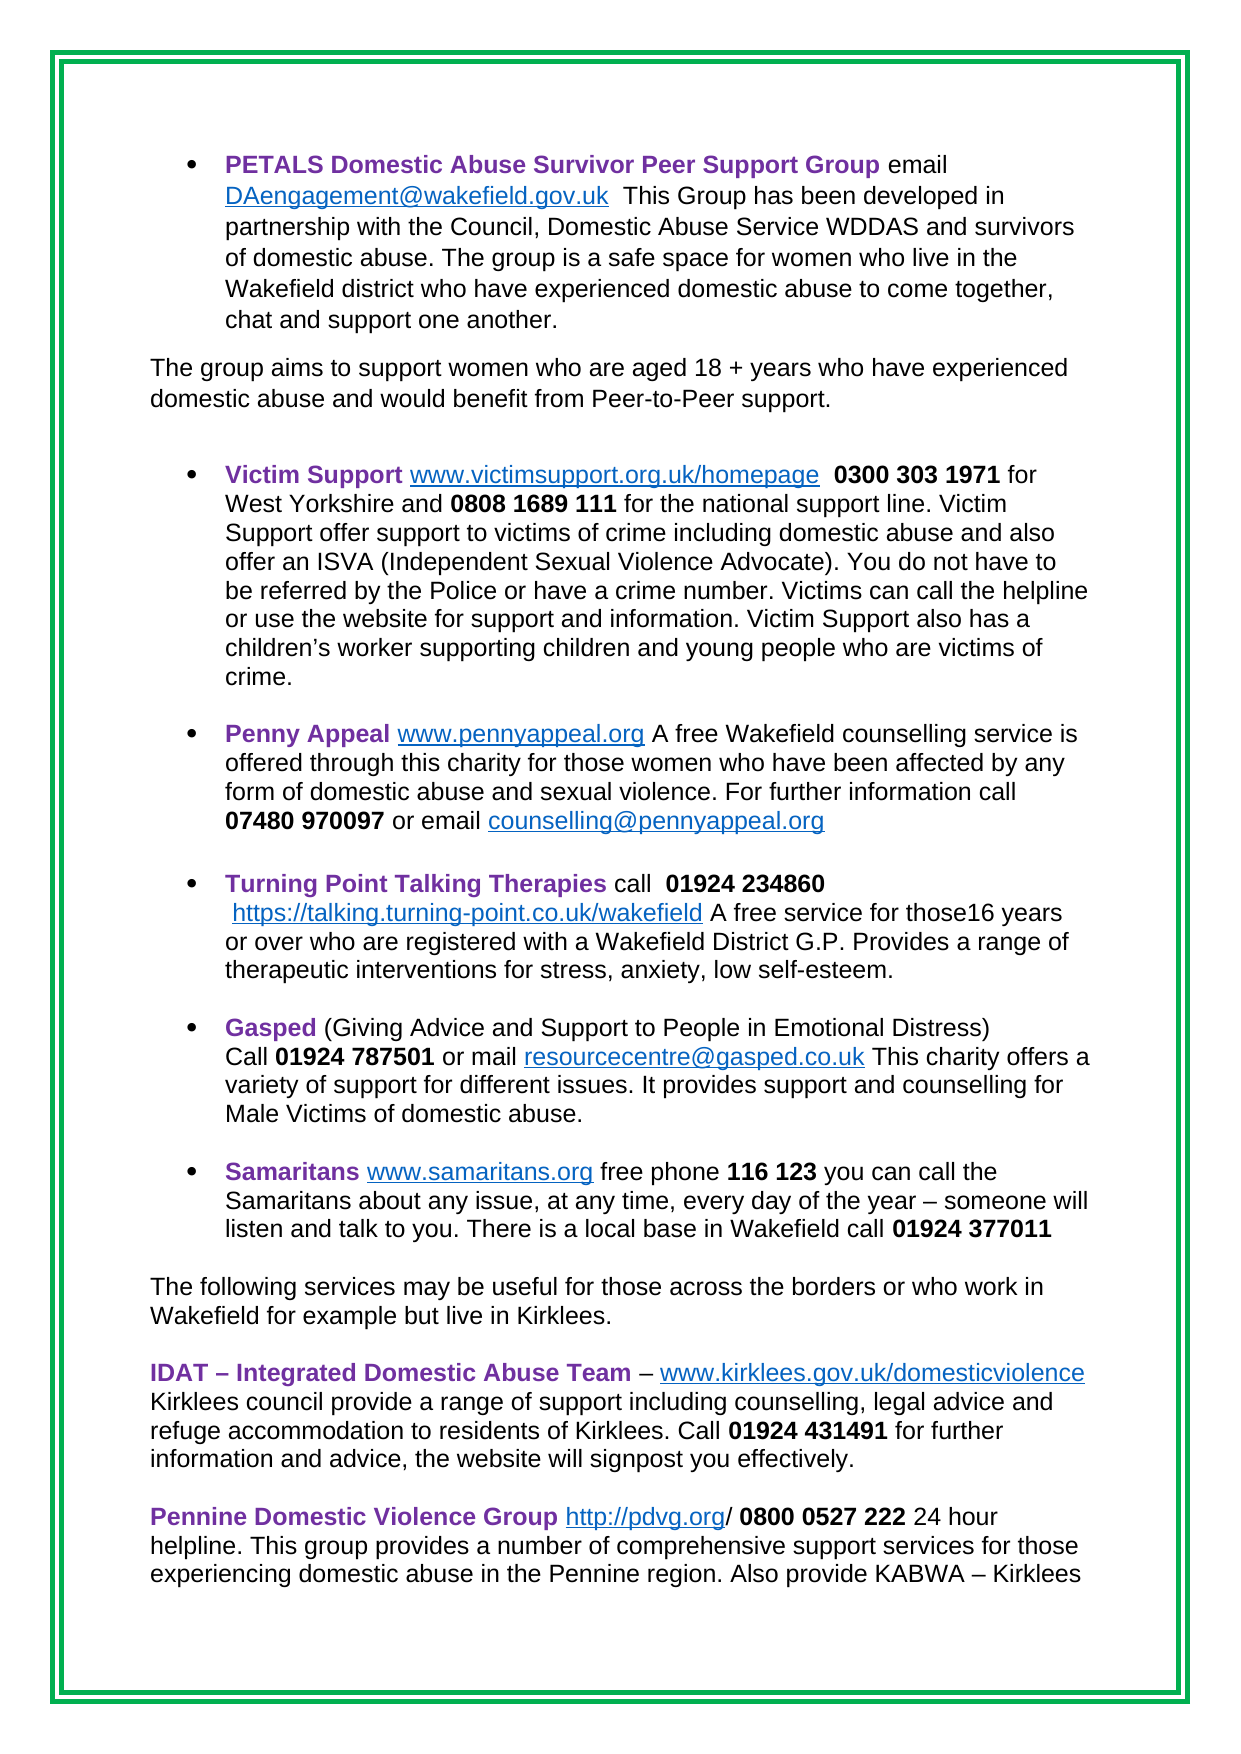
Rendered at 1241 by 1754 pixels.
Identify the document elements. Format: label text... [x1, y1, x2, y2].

list Victim Support www.victimsupport.org.uk/homepage 0300 303 1971 for West Yorkshire and 0808 1689 111 for the national support line. Victim Support offer support to victims of crime including domestic abuse and also offer an ISVA (Independent Sexual Violence Advocate). You do not have to be referred by the Police or have a crime number. Victims can call the helpline or use the website for support and information. Victim Support also has a children’s worker supporting children and young people who are victims of crime. [187, 461, 1090, 691]
list Samaritans www.samaritans.org free phone 116 123 you can call the Samaritans about any issue, at any time, every day of the year – someone will listen and talk to you. There is a local base in Wakefield call 01924 377011 [187, 1157, 1090, 1243]
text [150, 1502, 1090, 1588]
text IDAT – Integrated Domestic Abuse Team – www.kirklees.gov.uk/domesticviolence [150, 1358, 1090, 1387]
list Turning Point Talking Therapies call 01924 234860 [187, 869, 1090, 898]
text https://talking.turning-point.co.uk/wakefield A free service for those16 years or over who are registered with a Wakefield District G.P. Provides a range of therapeutic interventions for stress, anxiety, low self-esteem. [225, 898, 1090, 984]
text The following services may be useful for those across the borders or who work in Wakefield for example but live in Kirklees. [150, 1272, 1090, 1329]
text Call 01924 787501 or mail resourcecentre@gasped.co.uk This charity offers a variety of support for different issues. It provides support and counselling for Male Victims of domestic abuse. [225, 1042, 1090, 1128]
text The group aims to support women who are aged 18 + years who have experienced domestic abuse and would benefit from Peer-to-Peer support. [150, 353, 1090, 413]
list PETALS Domestic Abuse Survivor Peer Support Group email DAengagement@wakefield.gov.uk This Group has been developed in partnership with the Council, Domestic Abuse Service WDDAS and survivors of domestic abuse. The group is a safe space for women who live in the Wakefield district who have experienced domestic abuse to come together, chat and support one another. [187, 150, 1090, 334]
list Gasped (Giving Advice and Support to People in Emotional Distress) [187, 1013, 1090, 1042]
text Kirklees council provide a range of support including counselling, legal advice and refuge accommodation to residents of Kirklees. Call 01924 431491 for further information and advice, the website will signpost you effectively. [150, 1387, 1090, 1473]
list Penny Appeal www.pennyappeal.org A free Wakefield counselling service is offered through this charity for those women who have been affected by any form of domestic abuse and sexual violence. For further information call 07480 970097 or email counselling@pennyappeal.org [187, 719, 1090, 834]
